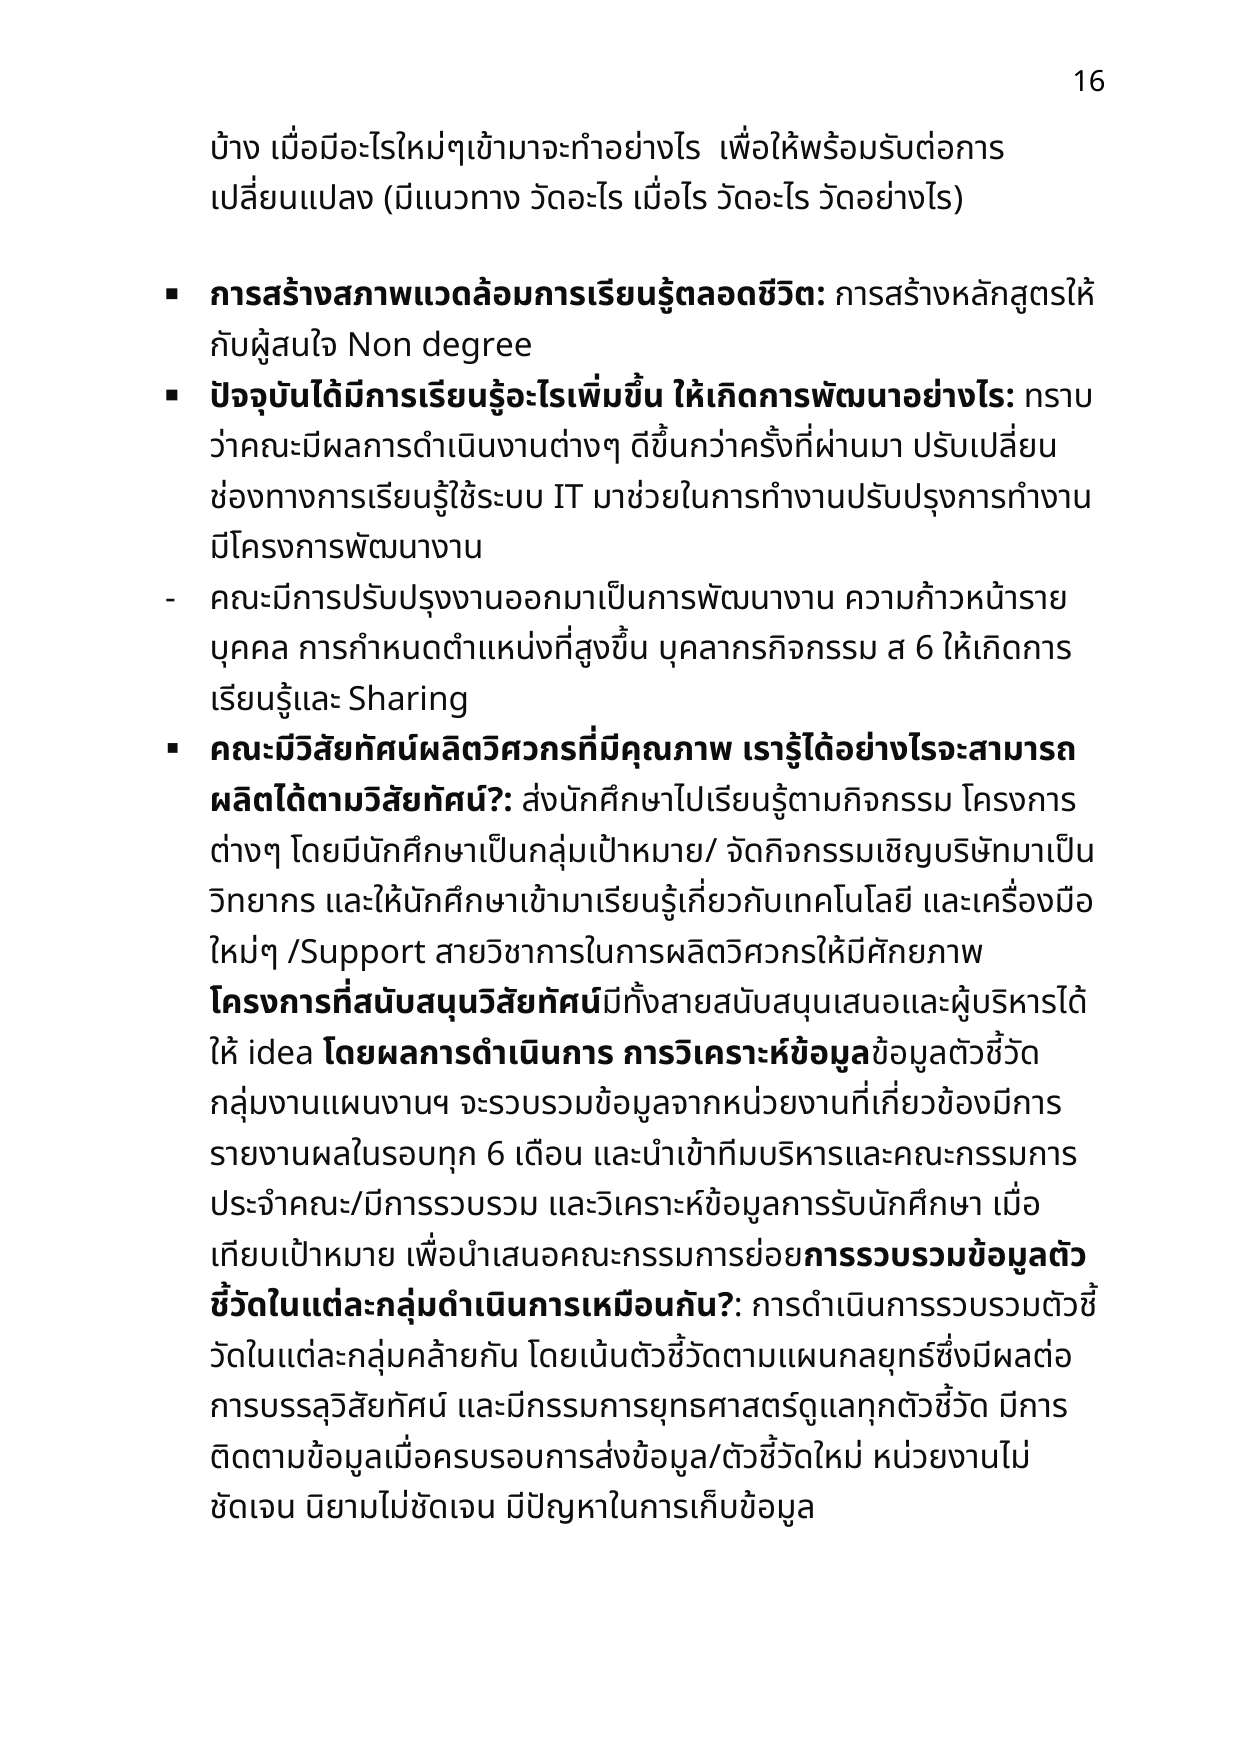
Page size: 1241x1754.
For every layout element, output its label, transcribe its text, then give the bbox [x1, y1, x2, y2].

list คณะมีการปรับปรุงงานออกมาเป็นการพัฒนางาน ความก้าวหน้ารายบุคคล การกำหนดตำแหน่งที่สูงขึ้น บุคลากรกิจกรรม ส 6 ให้เกิดการเรียนรู้และSharing [165, 573, 1105, 725]
list คณะมีวิสัยทัศน์ผลิตวิศวกรที่มีคุณภาพ เรารู้ได้อย่างไรจะสามารถผลิตได้ตามวิสัยทัศน์?: ส่งนักศึกษาไปเรียนรู้ตามกิจกรรม โครงการต่างๆ โดยมีนักศึกษาเป็นกลุ่มเป้าหมาย/ จัดกิจกรรมเชิญบริษัทมาเป็นวิทยากร และให้นักศึกษาเข้ามาเรียนรู้เกี่ยวกับเทคโนโลยี และเครื่องมือใหม่ๆ /Support สายวิชาการในการผลิตวิศวกรให้มีศักยภาพ โครงการที่สนับสนุนวิสัยทัศน์มีทั้งสายสนับสนุนเสนอและผู้บริหารได้ให้ idea โดยผลการดำเนินการ การวิเคราะห์ข้อมูลข้อมูลตัวชี้วัด กลุ่มงานแผนงานฯ จะรวบรวมข้อมูลจากหน่วยงานที่เกี่ยวข้องมีการรายงานผลในรอบทุก 6 เดือน และนำเข้าทีมบริหารและคณะกรรมการประจำคณะ/มีการรวบรวม และวิเคราะห์ข้อมูลการรับนักศึกษา เมื่อเทียบเป้าหมาย เพื่อนำเสนอคณะกรรมการย่อยการรวบรวมข้อมูลตัวชี้วัดในแต่ละกลุ่มดำเนินการเหมือนกัน?: การดำเนินการรวบรวมตัวชี้วัดในแต่ละกลุ่มคล้ายกัน โดยเน้นตัวชี้วัดตามแผนกลยุทธ์ซึ่งมีผลต่อการบรรลุวิสัยทัศน์ และมีกรรมการยุทธศาสตร์ดูแลทุกตัวชี้วัด มีการติดตามข้อมูลเมื่อครบรอบการส่งข้อมูล/ตัวชี้วัดใหม่ หน่วยงานไม่ชัดเจน นิยามไม่ชัดเจน มีปัญหาในการเก็บข้อมูล [165, 725, 1105, 1534]
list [165, 124, 1105, 225]
list การสร้างสภาพแวดล้อมการเรียนรู้ตลอดชีวิต: การสร้างหลักสูตรให้กับผู้สนใจ Non degree [164, 270, 1105, 371]
list ปัจจุบันได้มีการเรียนรู้อะไรเพิ่มขึ้น ให้เกิดการพัฒนาอย่างไร: ทราบว่าคณะมีผลการดำเนินงานต่างๆ ดีขึ้นกว่าครั้งที่ผ่านมา ปรับเปลี่ยนช่องทางการเรียนรู้ใช้ระบบ IT มาช่วยในการทำงานปรับปรุงการทำงาน มีโครงการพัฒนางาน [164, 371, 1105, 573]
